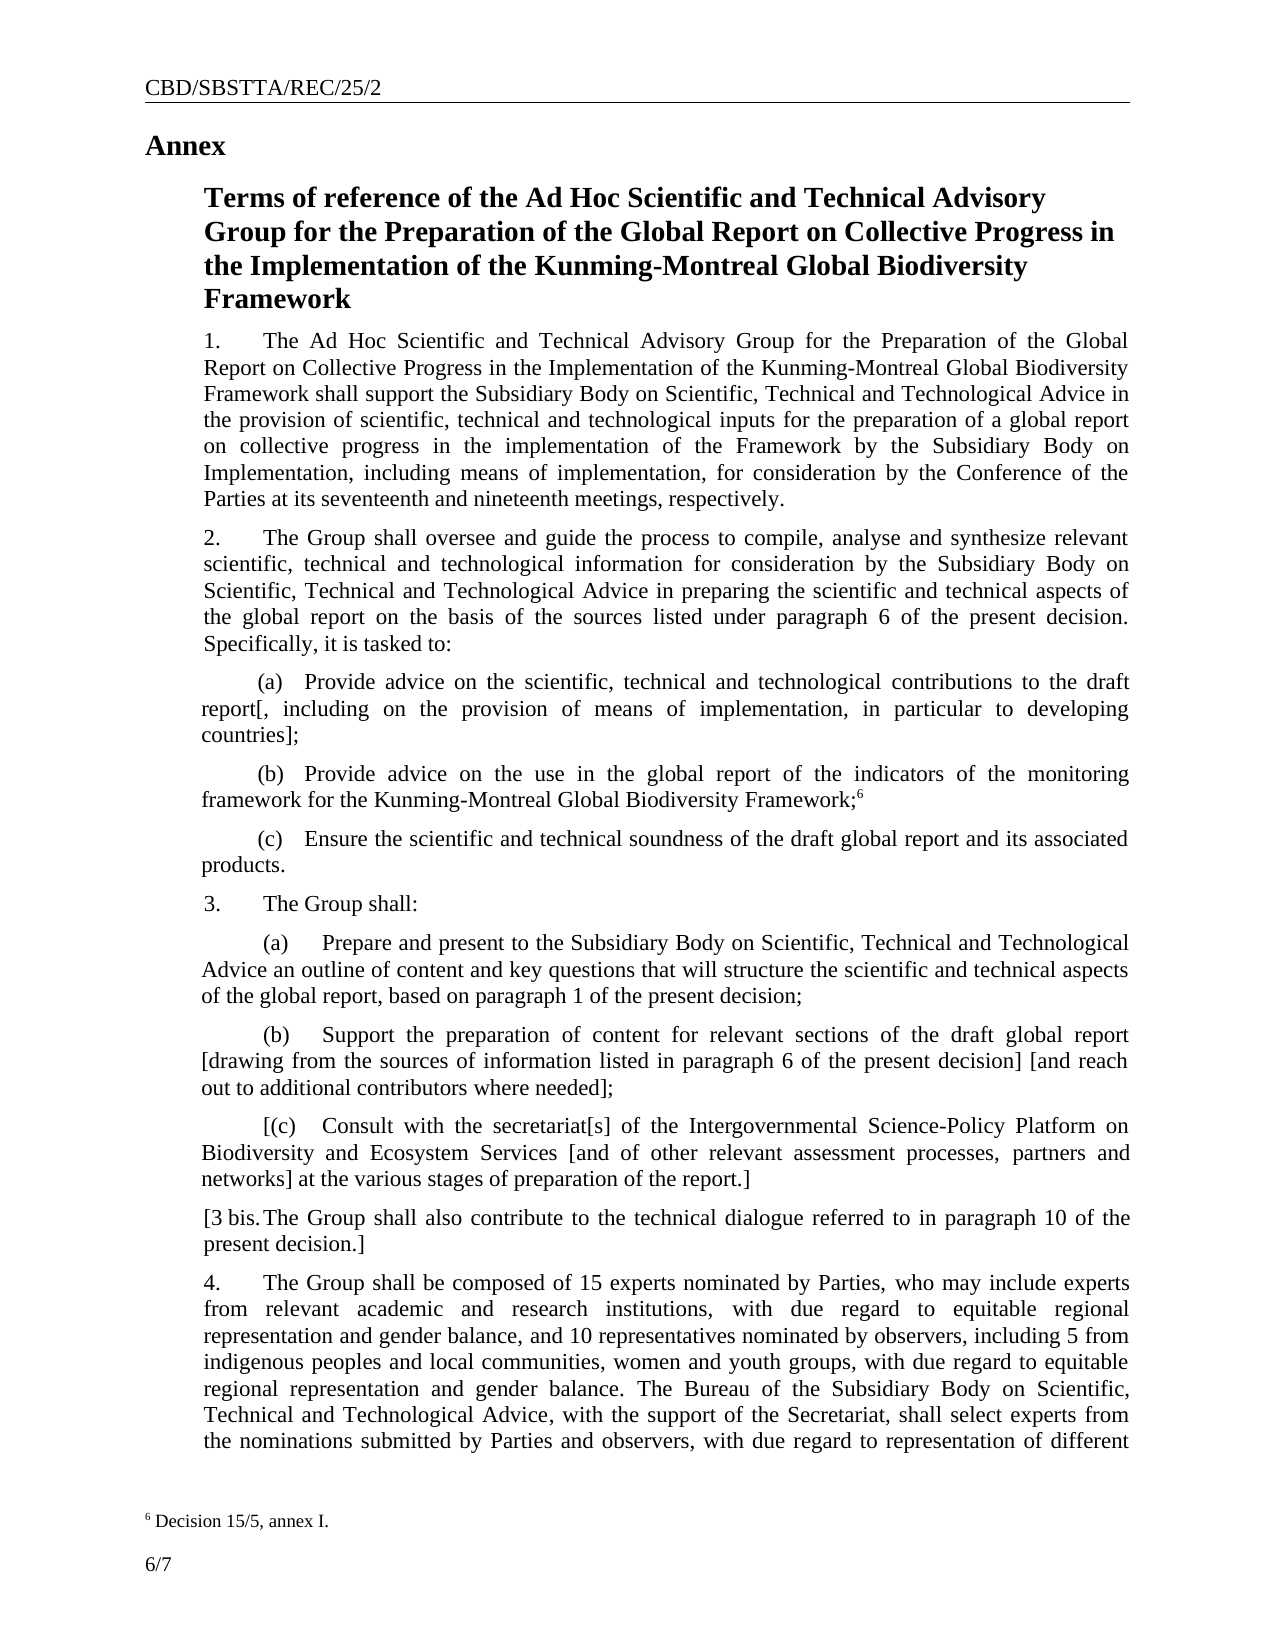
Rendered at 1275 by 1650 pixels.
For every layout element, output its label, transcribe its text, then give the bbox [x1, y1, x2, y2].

text (c) Ensure the scientific and technical soundness of the draft global report and its associated products. [201, 825, 1130, 878]
text [3 bis. The Group shall also contribute to the technical dialogue referred to in paragraph 10 of the present decision.] [203, 1204, 1130, 1257]
text Annex [145, 128, 1130, 162]
text [(c) Consult with the secretariat[s] of the Intergovernmental Science-Policy Platform on Biodiversity and Ecosystem Services [and of other relevant assessment processes, partners and networks] at the various stages of preparation of the report.] [201, 1112, 1130, 1191]
text Terms of reference of the Ad Hoc Scientific and Technical Advisory Group for the Preparation of the Global Report on Collective Progress in the Implementation of the Kunming-Montreal Global Biodiversity Framework [204, 181, 1130, 315]
text 2. The Group shall oversee and guide the process to compile, analyse and synthesize relevant scientific, technical and technological information for consideration by the Subsidiary Body on Scientific, Technical and Technological Advice in preparing the scientific and technical aspects of the global report on the basis of the sources listed under paragraph 6 of the present decision. Specifically, it is tasked to: [203, 524, 1130, 656]
text (a) Provide advice on the scientific, technical and technological contributions to the draft report[, including on the provision of means of implementation, in particular to developing countries]; [201, 668, 1130, 747]
text (b) Support the preparation of content for relevant sections of the draft global report [drawing from the sources of information listed in paragraph 6 of the present decision] [and reach out to additional contributors where needed]; [201, 1021, 1130, 1100]
text 3. The Group shall: [204, 890, 1130, 917]
text (a) Prepare and present to the Subsidiary Body on Scientific, Technical and Technological Advice an outline of content and key questions that will structure the scientific and technical aspects of the global report, based on paragraph 1 of the present decision; [201, 929, 1130, 1008]
text 1. The Ad Hoc Scientific and Technical Advisory Group for the Preparation of the Global Report on Collective Progress in the Implementation of the Kunming-Montreal Global Biodiversity Framework shall support the Subsidiary Body on Scientific, Technical and Technological Advice in the provision of scientific, technical and technological inputs for the preparation of a global report on collective progress in the implementation of the Framework by the Subsidiary Body on Implementation, including means of implementation, for consideration by the Conference of the Parties at its seventeenth and nineteenth meetings, respectively. [203, 327, 1130, 512]
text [203, 1269, 1130, 1454]
text (b) Provide advice on the use in the global report of the indicators of the monitoring framework for the Kunming-Montreal Global Biodiversity Framework; [201, 760, 1130, 813]
